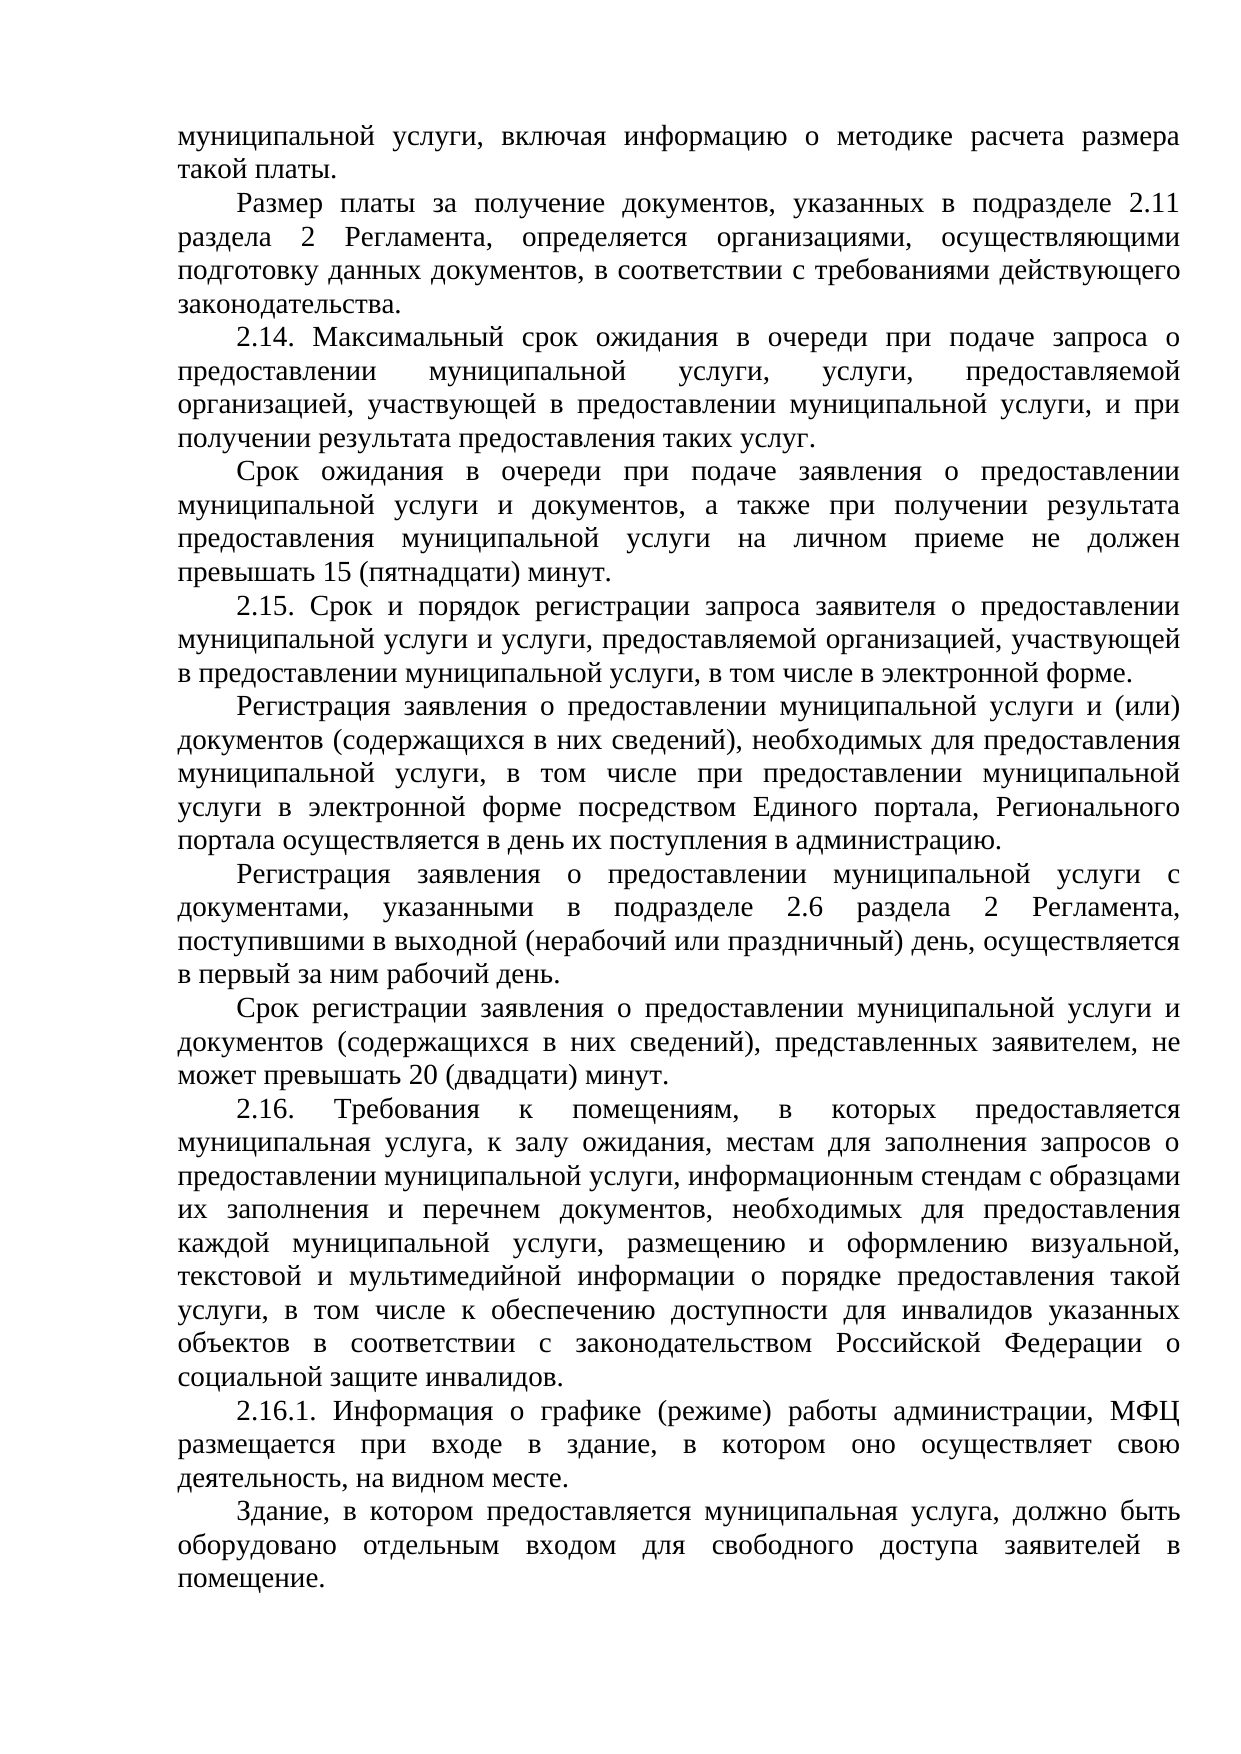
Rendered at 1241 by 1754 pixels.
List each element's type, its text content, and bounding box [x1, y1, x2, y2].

text Здание, в котором предоставляется муниципальная услуга, должно быть оборудовано отдельным входом для свободного доступа заявителей в помещение. [177, 1493, 1181, 1594]
text Размер платы за получение документов, указанных в подразделе 2.11 раздела 2 Регламента, определяется организациями, осуществляющими подготовку данных документов, в соответствии с требованиями действующего законодательства. [177, 185, 1181, 319]
text Срок регистрации заявления о предоставлении муниципальной услуги и документов (содержащихся в них сведений), представленных заявителем, не может превышать 20 (двадцати) минут. [177, 990, 1181, 1091]
text Регистрация заявления о предоставлении муниципальной услуги и (или) документов (содержащихся в них сведений), необходимых для предоставления муниципальной услуги, в том числе при предоставлении муниципальной услуги в электронной форме посредством Единого портала, Регионального портала осуществляется в день их поступления в администрацию. [177, 688, 1181, 856]
text 2.16. Требования к помещениям, в которых предоставляется муниципальная услуга, к залу ожидания, местам для заполнения запросов о предоставлении муниципальной услуги, информационным стендам с образцами их заполнения и перечнем документов, необходимых для предоставления каждой муниципальной услуги, размещению и оформлению визуальной, текстовой и мультимедийной информации о порядке предоставления такой услуги, в том числе к обеспечению доступности для инвалидов указанных объектов в соответствии с законодательством Российской Федерации о социальной защите инвалидов. [177, 1091, 1181, 1393]
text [177, 118, 1181, 185]
text Срок ожидания в очереди при подаче заявления о предоставлении муниципальной услуги и документов, а также при получении результата предоставления муниципальной услуги на личном приеме не должен превышать 15 (пятнадцати) минут. [177, 453, 1181, 588]
text 2.14. Максимальный срок ожидания в очереди при подаче запроса о предоставлении муниципальной услуги, услуги, предоставляемой организацией, участвующей в предоставлении муниципальной услуги, и при получении результата предоставления таких услуг. [177, 319, 1181, 453]
text Регистрация заявления о предоставлении муниципальной услуги с документами, указанными в подразделе 2.6 раздела 2 Регламента, поступившими в выходной (нерабочий или праздничный) день, осуществляется в первый за ним рабочий день. [177, 856, 1181, 990]
text 2.15. Срок и порядок регистрации запроса заявителя о предоставлении муниципальной услуги и услуги, предоставляемой организацией, участвующей в предоставлении муниципальной услуги, в том числе в электронной форме. [177, 588, 1181, 688]
text 2.16.1. Информация о графике (режиме) работы администрации, МФЦ размещается при входе в здание, в котором оно осуществляет свою деятельность, на видном месте. [177, 1393, 1181, 1493]
